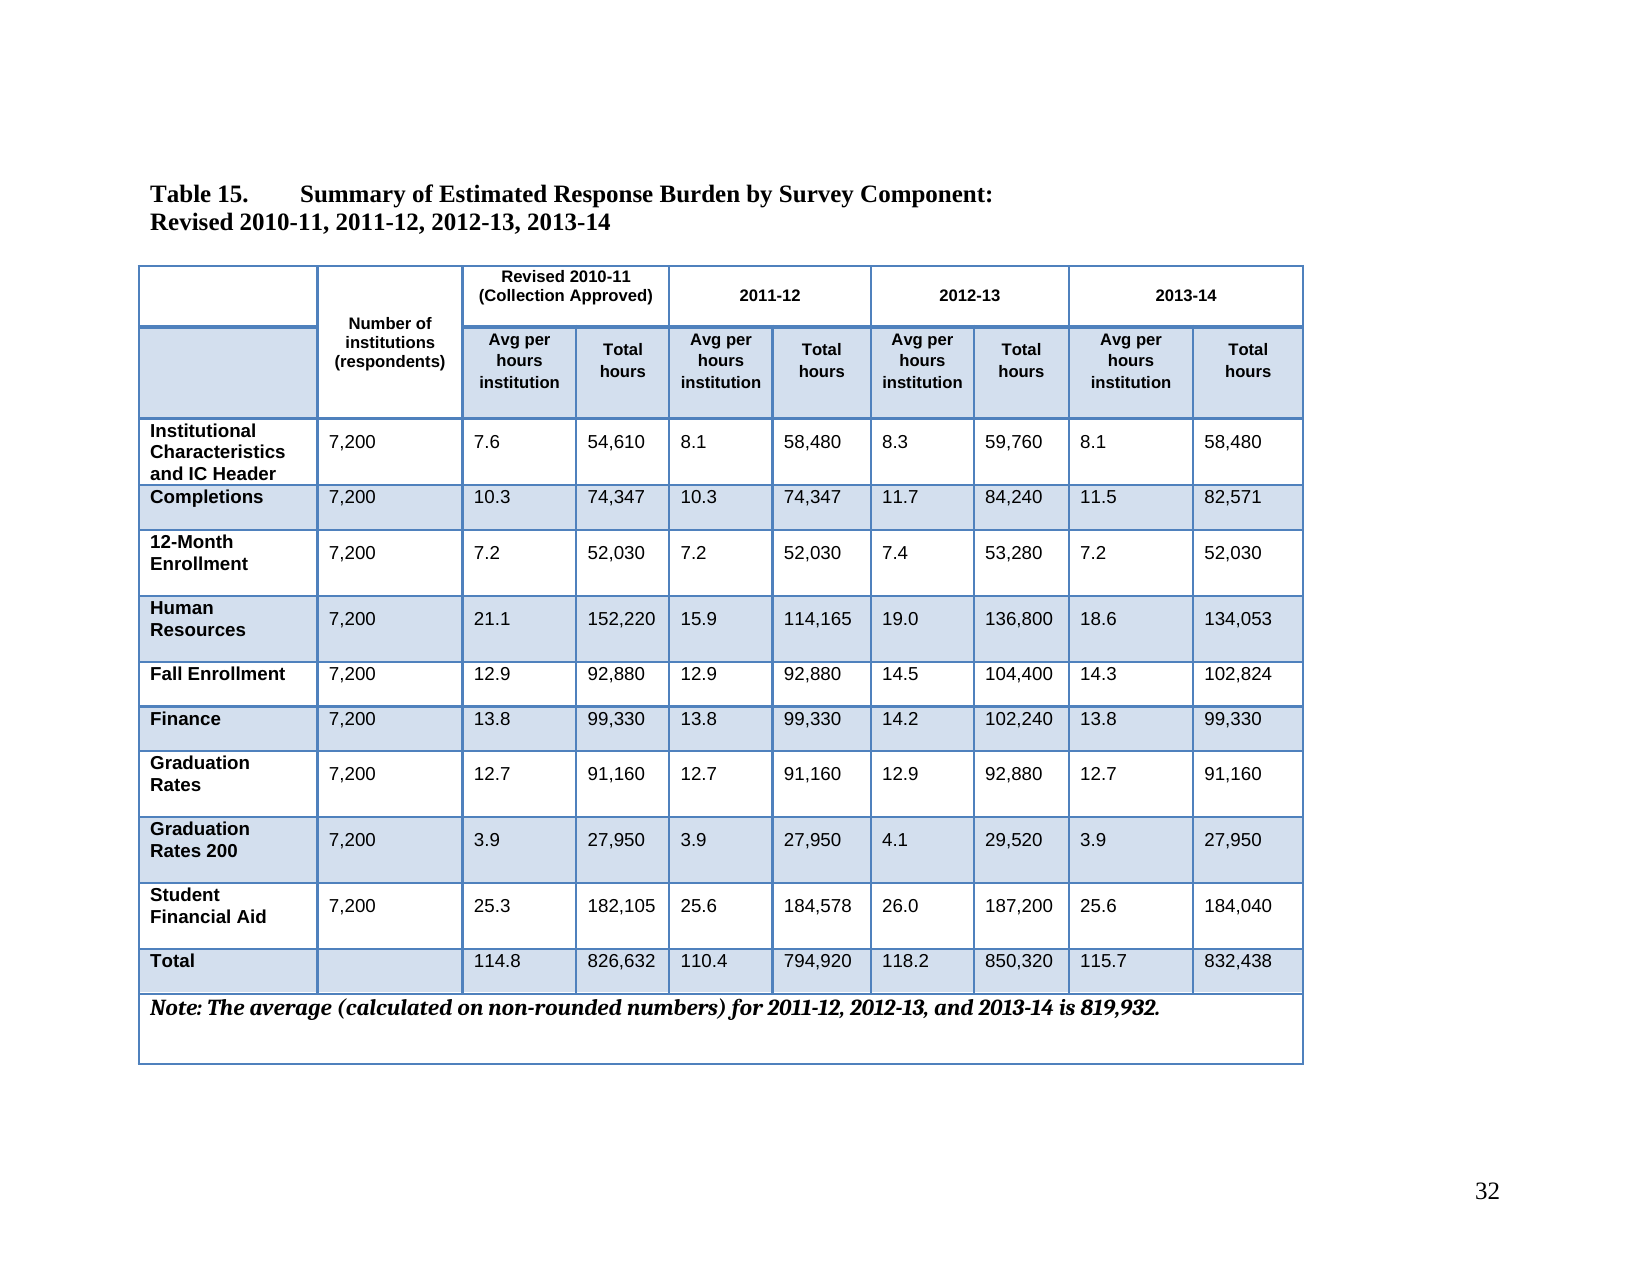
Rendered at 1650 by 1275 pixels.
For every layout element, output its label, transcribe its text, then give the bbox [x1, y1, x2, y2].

table_cell 14.2 [872, 708, 973, 750]
table_cell 92,880 [774, 663, 870, 705]
table_cell 3.9 [464, 818, 575, 882]
table_cell 187,200 [975, 884, 1068, 948]
table_cell 14.3 [1070, 663, 1192, 705]
table_cell 8.1 [1070, 420, 1192, 484]
table_header Number of institutions (respondents) [319, 267, 461, 417]
table_cell 134,053 [1194, 597, 1302, 661]
table_cell 114.8 [464, 950, 575, 992]
text Revised 2010-11, 2011-12, 2012-13, 2013-14 [150, 207, 1500, 236]
table_cell 7.2 [464, 531, 575, 595]
table_cell 104,400 [975, 663, 1068, 705]
table_cell 7.6 [464, 420, 575, 484]
table_cell Total hours [774, 329, 870, 417]
table_cell 58,480 [1194, 420, 1302, 484]
table_cell 74,347 [577, 486, 668, 529]
table_cell [319, 950, 461, 992]
table_cell 102,240 [975, 708, 1068, 750]
table_cell 115.7 [1070, 950, 1192, 992]
table_cell 7.2 [1070, 531, 1192, 595]
table_cell 27,950 [1194, 818, 1302, 882]
table_cell Total hours [1194, 329, 1302, 417]
table_cell 19.0 [872, 597, 973, 661]
table_cell Avg per hours institution [872, 329, 973, 417]
table_cell 7,200 [319, 752, 461, 816]
table_cell 12.7 [1070, 752, 1192, 816]
table_cell 11.5 [1070, 486, 1192, 529]
table_cell 99,330 [774, 708, 870, 750]
table_cell 3.9 [670, 818, 771, 882]
table_cell 29,520 [975, 818, 1068, 882]
table_cell 12-Month Enrollment [140, 531, 316, 595]
table_cell 91,160 [1194, 752, 1302, 816]
table_cell 84,240 [975, 486, 1068, 529]
table_cell 118.2 [872, 950, 973, 992]
table_cell 13.8 [1070, 708, 1192, 750]
table_cell 184,578 [774, 884, 870, 948]
table_cell 794,920 [774, 950, 870, 992]
table_cell 7,200 [319, 663, 461, 705]
table_cell 74,347 [774, 486, 870, 529]
table_cell 82,571 [1194, 486, 1302, 529]
table_cell Completions [140, 486, 316, 529]
table_cell 8.1 [670, 420, 771, 484]
table_cell Graduation Rates [140, 752, 316, 816]
table_cell Fall Enrollment [140, 663, 316, 705]
table_cell Avg per hours institution [670, 329, 771, 417]
table_cell Finance [140, 708, 316, 750]
table_cell 3.9 [1070, 818, 1192, 882]
table_cell 184,040 [1194, 884, 1302, 948]
table_cell 12.9 [464, 663, 575, 705]
table_cell 10.3 [464, 486, 575, 529]
table_cell 53,280 [975, 531, 1068, 595]
table_header 2011-12 [670, 267, 870, 324]
table_cell 136,800 [975, 597, 1068, 661]
table_cell 59,760 [975, 420, 1068, 484]
table_cell 7,200 [319, 708, 461, 750]
table_cell 18.6 [1070, 597, 1192, 661]
table_cell Institutional Characteristics and IC Header [140, 420, 316, 484]
table_cell 110.4 [670, 950, 771, 992]
table_cell 99,330 [577, 708, 668, 750]
table_cell 7,200 [319, 486, 461, 529]
table_cell 11.7 [872, 486, 973, 529]
table_cell 12.9 [670, 663, 771, 705]
table_cell Total hours [975, 329, 1068, 417]
table_cell 13.8 [464, 708, 575, 750]
table_cell 4.1 [872, 818, 973, 882]
table_cell 8.3 [872, 420, 973, 484]
table_cell Avg per hours institution [464, 329, 575, 417]
table_cell 7.4 [872, 531, 973, 595]
table_cell 52,030 [577, 531, 668, 595]
table_cell 91,160 [577, 752, 668, 816]
table_cell Human Resources [140, 597, 316, 661]
table_header Revised 2010-11 (Collection Approved) [464, 267, 668, 324]
table_cell 25.3 [464, 884, 575, 948]
table_cell 15.9 [670, 597, 771, 661]
table_header 2013-14 [1070, 267, 1302, 324]
table_cell 7,200 [319, 597, 461, 661]
table_cell 25.6 [1070, 884, 1192, 948]
table_cell 182,105 [577, 884, 668, 948]
table_cell 7,200 [319, 531, 461, 595]
table_cell 114,165 [774, 597, 870, 661]
table_cell 826,632 [577, 950, 668, 992]
table_cell 92,880 [975, 752, 1068, 816]
table_cell 7.2 [670, 531, 771, 595]
table_cell 152,220 [577, 597, 668, 661]
table_cell Graduation Rates 200 [140, 818, 316, 882]
table_cell 12.7 [464, 752, 575, 816]
table_cell 92,880 [577, 663, 668, 705]
table_cell 58,480 [774, 420, 870, 484]
table_cell 99,330 [1194, 708, 1302, 750]
table_cell 91,160 [774, 752, 870, 816]
table_cell 102,824 [1194, 663, 1302, 705]
table_cell 12.9 [872, 752, 973, 816]
text Table 15. Summary of Estimated Response Burden by Survey Component: [150, 179, 1500, 207]
table_cell 54,610 [577, 420, 668, 484]
table_cell 25.6 [670, 884, 771, 948]
table_cell 52,030 [1194, 531, 1302, 595]
table_cell 52,030 [774, 531, 870, 595]
table_cell 12.7 [670, 752, 771, 816]
table_cell 7,200 [319, 420, 461, 484]
table_cell 832,438 [1194, 950, 1302, 992]
table_cell Student Financial Aid [140, 884, 316, 948]
table_cell Note: The average (calculated on non-rounded numbers) for 2011-12, 2012-13, and 2013-14 is 819,932. [140, 995, 1302, 1063]
table_cell 10.3 [670, 486, 771, 529]
table_header 2012-13 [872, 267, 1068, 324]
table_cell 850,320 [975, 950, 1068, 992]
table_cell 26.0 [872, 884, 973, 948]
table_cell [140, 329, 316, 417]
table_cell 7,200 [319, 818, 461, 882]
table_cell 27,950 [577, 818, 668, 882]
table_cell Total hours [577, 329, 668, 417]
table_cell 21.1 [464, 597, 575, 661]
table_cell 7,200 [319, 884, 461, 948]
table_cell Avg per hours institution [1070, 329, 1192, 417]
table_cell 27,950 [774, 818, 870, 882]
table_header [140, 267, 316, 324]
table_cell 14.5 [872, 663, 973, 705]
table_cell Total [140, 950, 316, 992]
table_cell 13.8 [670, 708, 771, 750]
